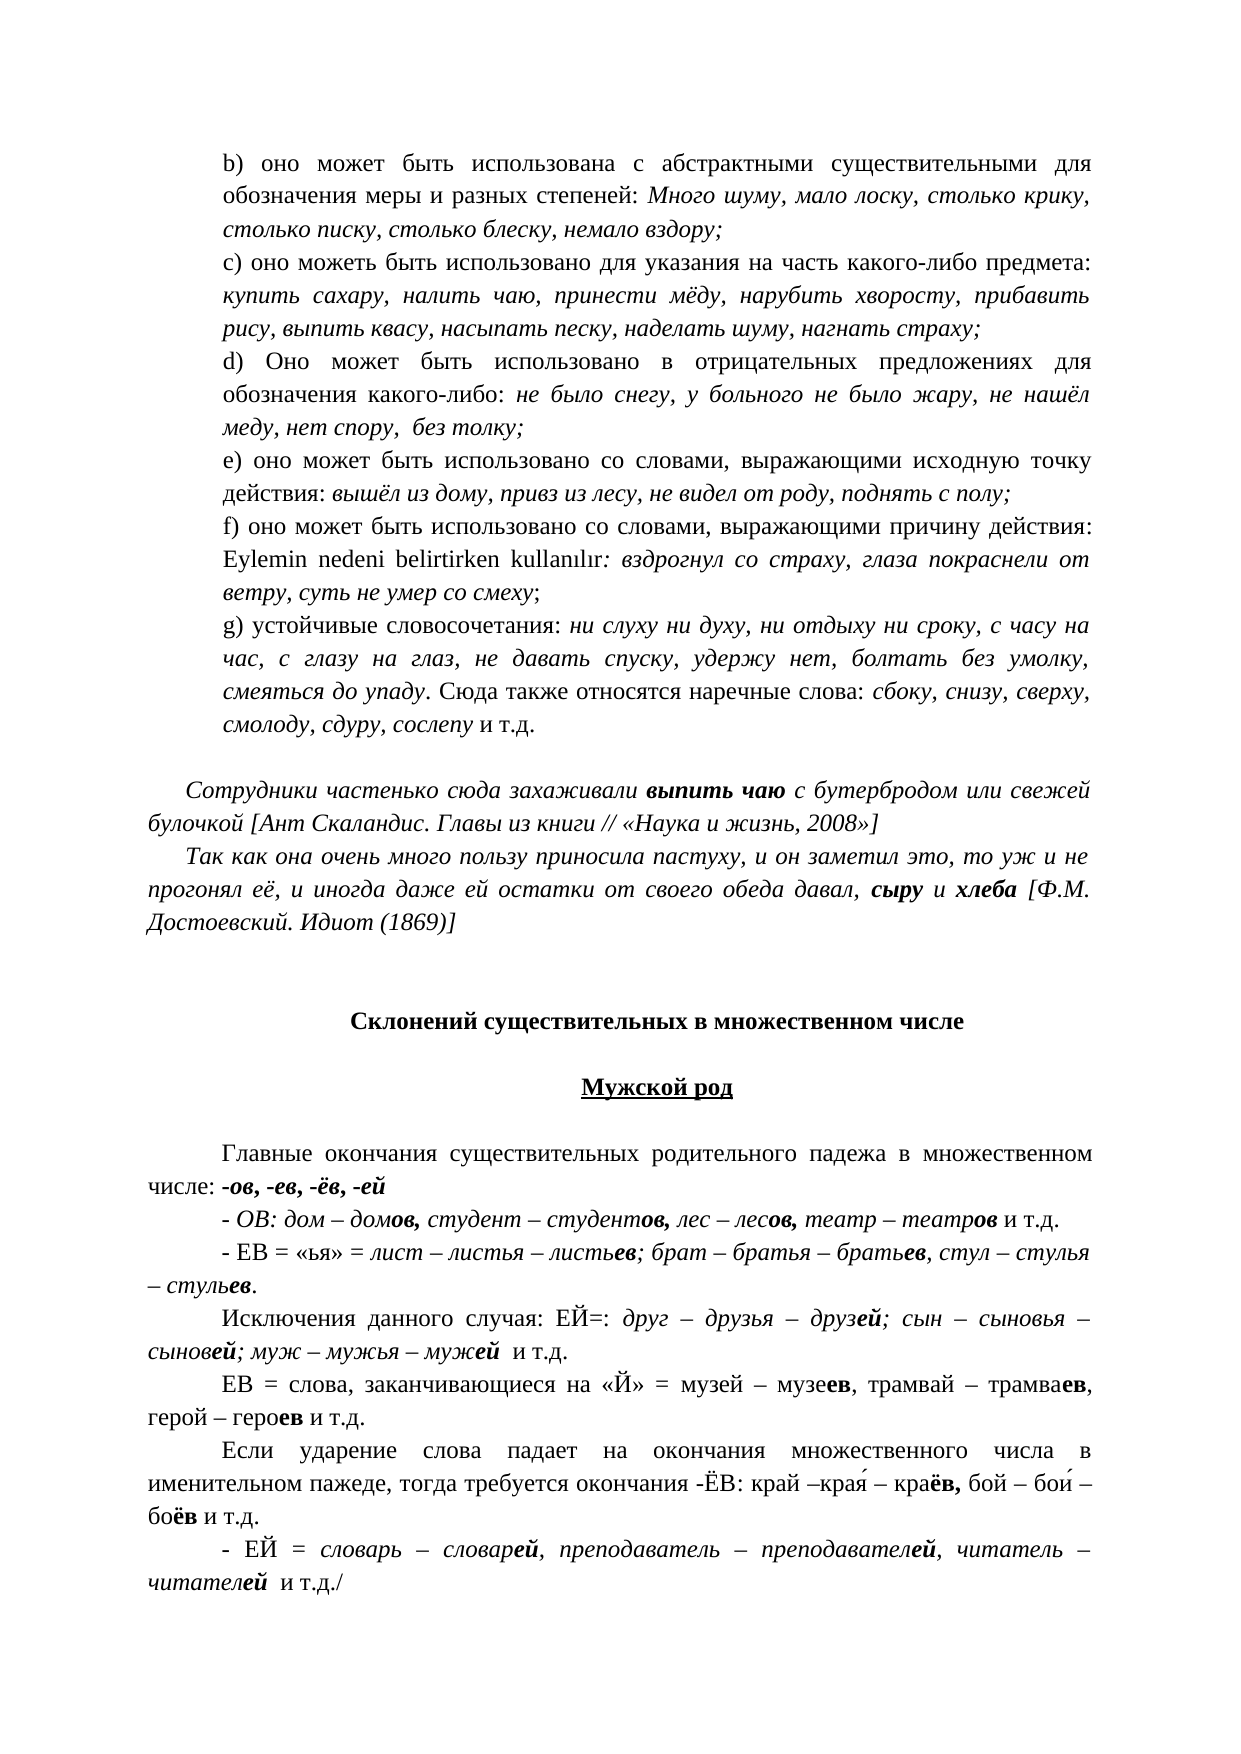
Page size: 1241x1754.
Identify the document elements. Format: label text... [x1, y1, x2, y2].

text е) оно может быть использовано со словами, выражающими исходную точку действия: вышёл из дому, привз из лесу, не видел от роду, поднять с полу; [223, 445, 1093, 507]
text Сотрудники частенько сюда захаживали выпить чаю с бутербродом или свежей булочкой [Ант Скаландис. Главы из книги // «Наука и жизнь, 2008»] [148, 775, 1093, 837]
text c) оно можеть быть использовано для указания на часть какого-либо предмета: купить сахару, налить чаю, принести мёду, нарубить хворосту, прибавить рису, выпить квасу, насыпать песку, наделать шуму, нагнать страху; [223, 247, 1093, 341]
text Мужской род [148, 1072, 1093, 1101]
text Склонений существительных в множественном числе [148, 1006, 1093, 1035]
text - ЕЙ = словарь – словарей, преподаватель – преподавателей, читатель – читателей и т.д./ [148, 1534, 1093, 1596]
text Так как она очень много пользу приносила пастуху, и он заметил это, то уж и не прогонял её, и иногда даже ей остатки от своего обеда давал, сыру и хлеба [Ф.М. Достоевский. Идиот (1869)] [148, 841, 1093, 936]
text - ОВ: дом – домов, студент – студентов, лес – лесов, театр – театров и т.д. [148, 1204, 1093, 1233]
text Исключения данного случая: ЕЙ=: друг – друзья – друзей; сын – сыновья – сыновей; муж – мужья – мужей и т.д. [148, 1303, 1093, 1365]
text Если ударение слова падает на окончания множественного числа в именительном пажеде, тогда требуется окончания -ЁВ: край –края́ – краёв, бой – бои́ – боёв и т.д. [148, 1435, 1093, 1530]
text f) оно может быть использовано со словами, выражающими причину действия: Eylemin nedeni belirtirken kullanılır: вздрогнул со страху, глаза покраснели от ветру, суть не умер со смеху; [223, 511, 1093, 606]
text d) Оно может быть использовано в отрицательных предложениях для обозначения какого-либо: не было снегу, у больного не было жару, не нашёл меду, нет спору, без толку; [223, 346, 1093, 441]
text g) устойчивые словосочетания: ни слуху ни духу, ни отдыху ни сроку, с часу на час, с глазу на глаз, не давать спyску, удержу нет, болтать без умолку, смеяться до упаду. Сюда также относятся наречные слова: сбоку, снизу, сверху, смолоду, сдуру, сослепу и т.д. [223, 610, 1093, 738]
text Главные окончания существительных родительного падежа в множественном числе: -ов, -ев, -ёв, -ей [148, 1138, 1093, 1200]
text ЕВ = слова, заканчивающиеся на «Й» = музей – музеев, трамвай – трамваев, герой – героев и т.д. [148, 1369, 1093, 1431]
text b) оно может быть использована с абстрактными существительными для обозначения меры и разных степеней: Много шуму, мало лоску, столько крику, столько писку, столько блеску, немало вздору; [223, 148, 1093, 242]
text - EВ = «ья» = лист – листья – листьев; брат – братья – братьев, стул – стулья – стульев. [148, 1237, 1093, 1299]
